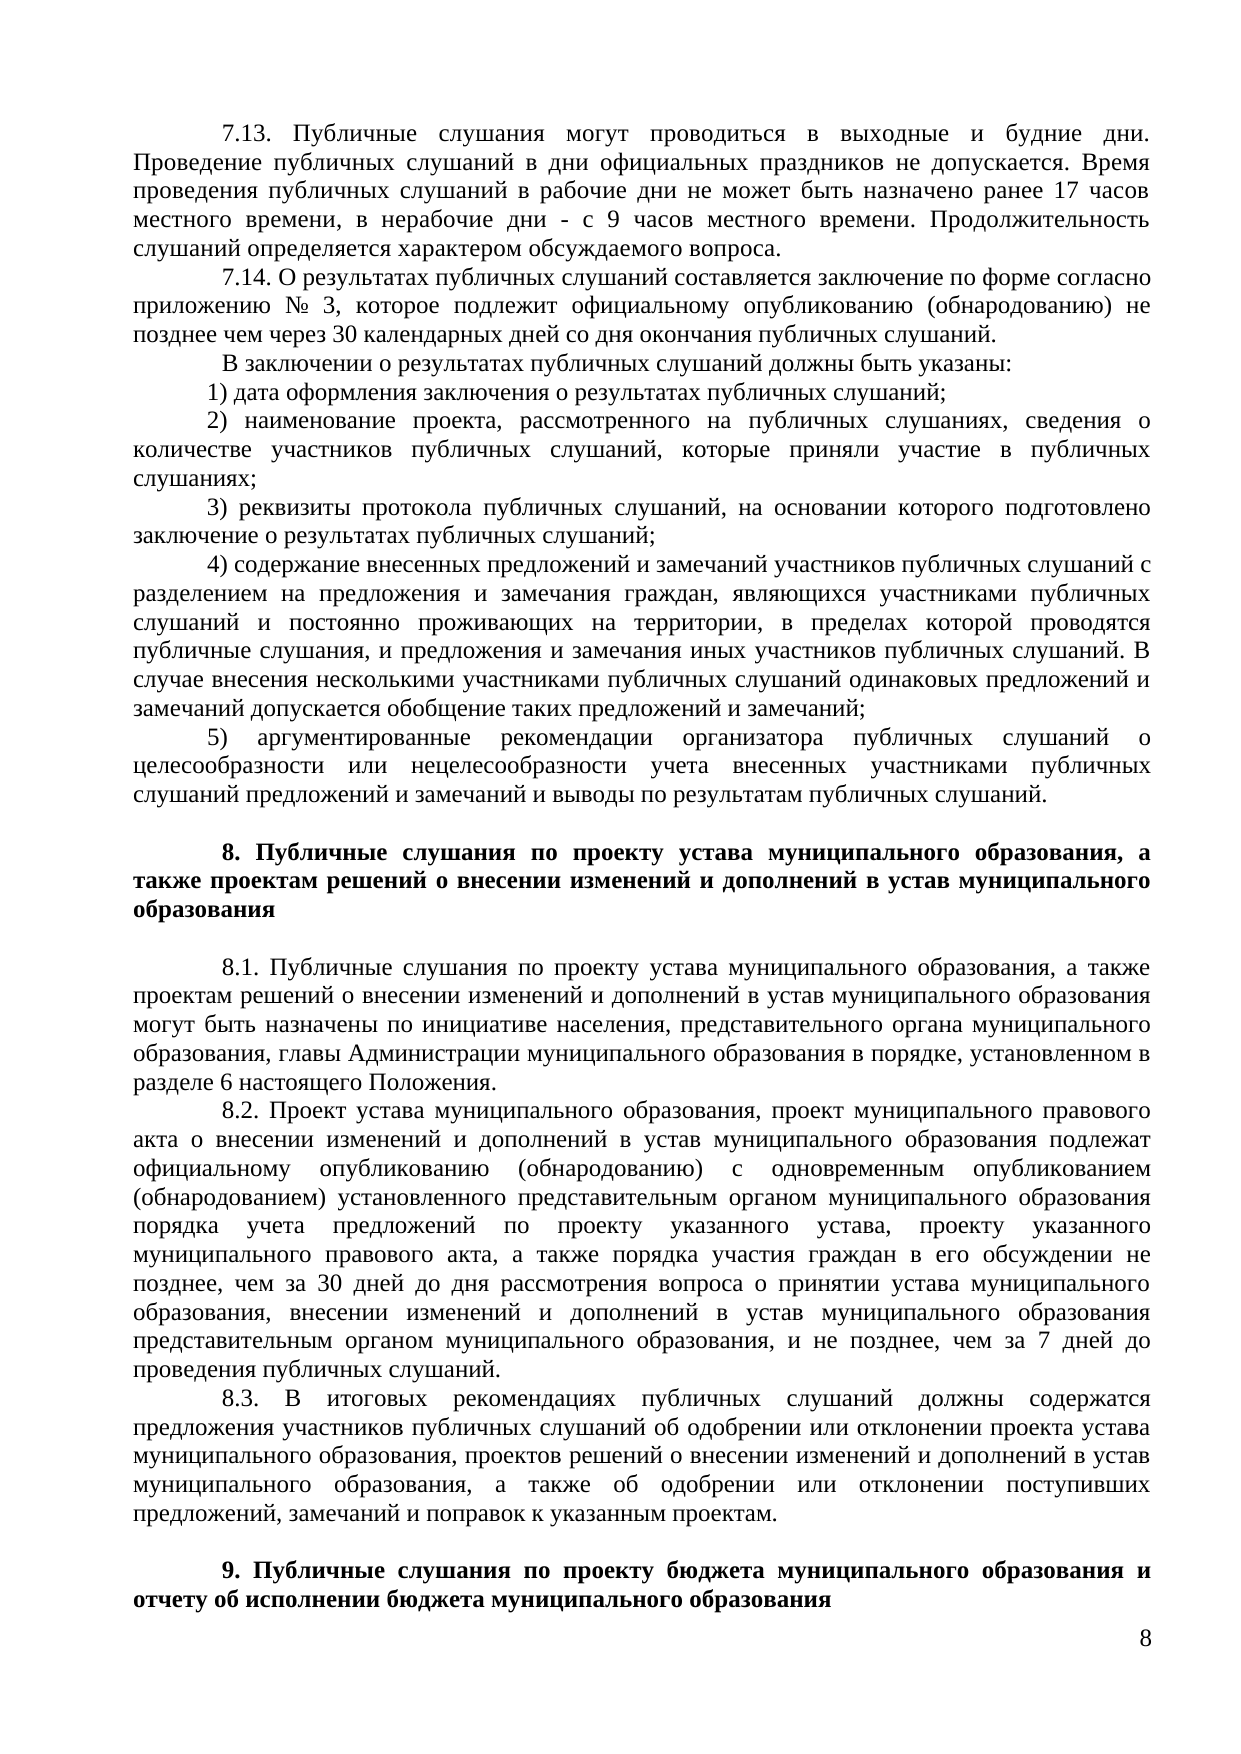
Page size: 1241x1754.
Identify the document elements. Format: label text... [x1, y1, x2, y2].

text 5) аргументированные рекомендации организатора публичных слушаний о целесообразности или нецелесообразности учета внесенных участниками публичных слушаний предложений и замечаний и выводы по результатам публичных слушаний. [133, 722, 1152, 808]
text 7.14. О результатах публичных слушаний составляется заключение по форме согласно приложению № 3, которое подлежит официальному опубликованию (обнародованию) не позднее чем через 30 календарных дней со дня окончания публичных слушаний. [133, 262, 1152, 348]
text 1) дата оформления заключения о результатах публичных слушаний; [133, 377, 1152, 406]
text 4) содержание внесенных предложений и замечаний участников публичных слушаний с разделением на предложения и замечания граждан, являющихся участниками публичных слушаний и постоянно проживающих на территории, в пределах которой проводятся публичные слушания, и предложения и замечания иных участников публичных слушаний. В случае внесения несколькими участниками публичных слушаний одинаковых предложений и замечаний допускается обобщение таких предложений и замечаний; [133, 549, 1152, 722]
text 7.13. Публичные слушания могут проводиться в выходные и будние дни. Проведение публичных слушаний в дни официальных праздников не допускается. Время проведения публичных слушаний в рабочие дни не может быть назначено ранее 17 часов местного времени, в нерабочие дни - с 9 часов местного времени. Продолжительность слушаний определяется характером обсуждаемого вопроса. [133, 118, 1152, 262]
text 2) наименование проекта, рассмотренного на публичных слушаниях, сведения о количестве участников публичных слушаний, которые приняли участие в публичных слушаниях; [133, 406, 1152, 492]
text 8. Публичные слушания по проекту устава муниципального образования, а также проектам решений о внесении изменений и дополнений в устав муниципального образования [133, 837, 1152, 923]
text 8.3. В итоговых рекомендациях публичных слушаний должны содержатся предложения участников публичных слушаний об одобрении или отклонении проекта устава муниципального образования, проектов решений о внесении изменений и дополнений в устав муниципального образования, а также об одобрении или отклонении поступивших предложений, замечаний и поправок к указанным проектам. [133, 1383, 1152, 1527]
text 8.1. Публичные слушания по проекту устава муниципального образования, а также проектам решений о внесении изменений и дополнений в устав муниципального образования могут быть назначены по инициативе населения, представительного органа муниципального образования, главы Администрации муниципального образования в порядке, установленном в разделе 6 настоящего Положения. [133, 952, 1152, 1096]
text В заключении о результатах публичных слушаний должны быть указаны: [133, 348, 1152, 377]
text 9. Публичные слушания по проекту бюджета муниципального образования и отчету об исполнении бюджета муниципального образования [133, 1556, 1152, 1613]
text 3) реквизиты протокола публичных слушаний, на основании которого подготовлено заключение о результатах публичных слушаний; [133, 492, 1152, 549]
text 8.2. Проект устава муниципального образования, проект муниципального правового акта о внесении изменений и дополнений в устав муниципального образования подлежат официальному опубликованию (обнародованию) с одновременным опубликованием (обнародованием) установленного представительным органом муниципального образования порядка учета предложений по проекту указанного устава, проекту указанного муниципального правового акта, а также порядка участия граждан в его обсуждении не позднее, чем за 30 дней до дня рассмотрения вопроса о принятии устава муниципального образования, внесении изменений и дополнений в устав муниципального образования представительным органом муниципального образования, и не позднее, чем за 7 дней до проведения публичных слушаний. [133, 1096, 1152, 1383]
